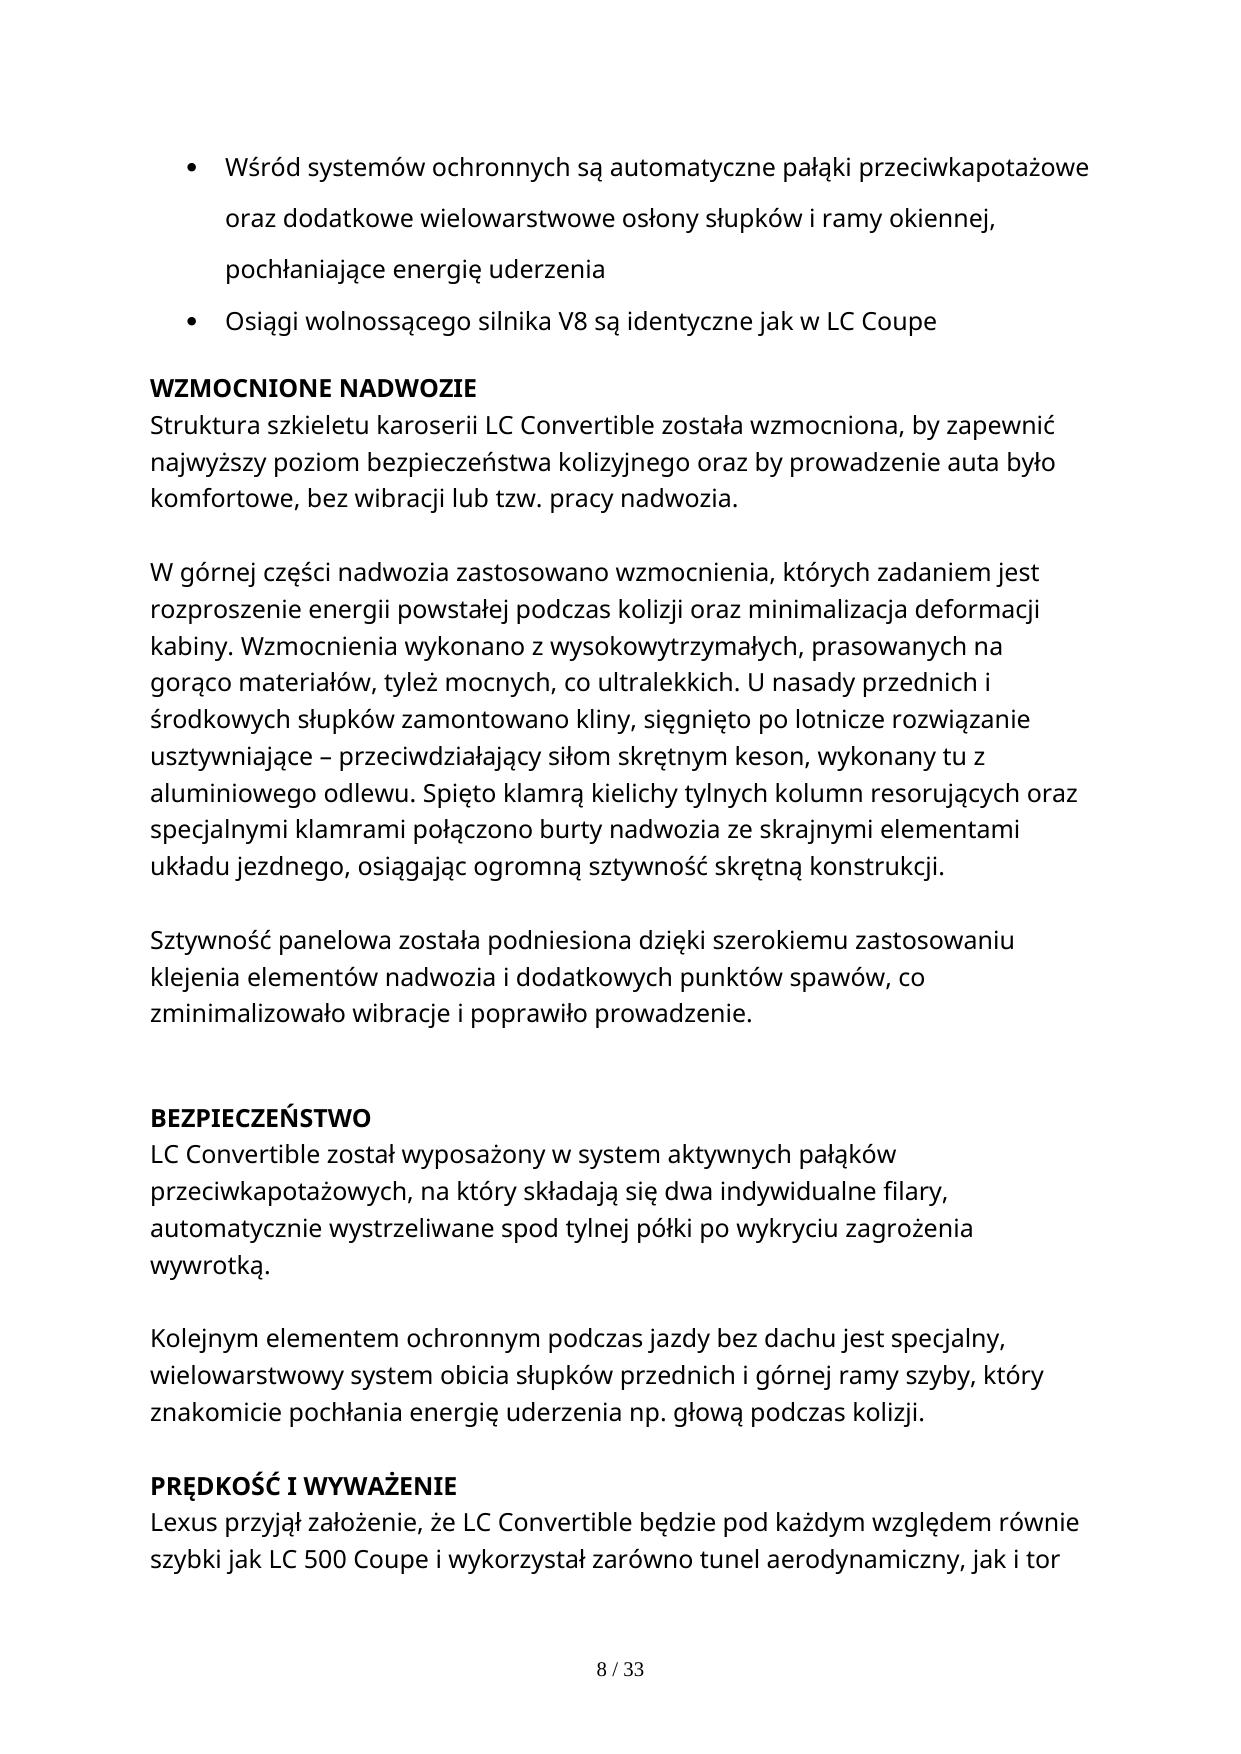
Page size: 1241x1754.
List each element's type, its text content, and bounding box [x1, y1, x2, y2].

text Sztywność panelowa została podniesiona dzięki szerokiemu zastosowaniu klejenia elementów nadwozia i dodatkowych punktów spawów, co zminimalizowało wibracje i poprawiło prowadzenie. [150, 922, 1090, 1030]
text WZMOCNIONE NADWOZIE [150, 371, 1090, 405]
text PRĘDKOŚĆ I WYWAŻENIE [150, 1468, 1090, 1502]
list Wśród systemów ochronnych są automatyczne pałąki przeciwkapotażowe oraz dodatkowe wielowarstwowe osłony słupków i ramy okiennej, pochłaniające energię uderzenia [187, 150, 1090, 286]
text BEZPIECZEŃSTWO [150, 1100, 1090, 1134]
text Struktura szkieletu karoserii LC Convertible została wzmocniona, by zapewnić najwyższy poziom bezpieczeństwa kolizyjnego oraz by prowadzenie auta było komfortowe, bez wibracji lub tzw. pracy nadwozia. [150, 408, 1090, 515]
text LC Convertible został wyposażony w system aktywnych pałąków przeciwkapotażowych, na który składają się dwa indywidualne filary, automatycznie wystrzeliwane spod tylnej półki po wykryciu zagrożenia wywrotką. [150, 1137, 1090, 1282]
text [150, 1505, 1090, 1576]
list Osiągi wolnossącego silnika V8 są identyczne jak w LC Coupe [187, 303, 1090, 337]
text W górnej części nadwozia zastosowano wzmocnienia, których zadaniem jest rozproszenie energii powstałej podczas kolizji oraz minimalizacja deformacji kabiny. Wzmocnienia wykonano z wysokowytrzymałych, prasowanych na gorąco materiałów, tyleż mocnych, co ultralekkich. U nasady przednich i środkowych słupków zamontowano kliny, sięgnięto po lotnicze rozwiązanie usztywniające – przeciwdziałający siłom skrętnym keson, wykonany tu z aluminiowego odlewu. Spięto klamrą kielichy tylnych kolumn resorujących oraz specjalnymi klamrami połączono burty nadwozia ze skrajnymi elementami układu jezdnego, osiągając ogromną sztywność skrętną konstrukcji. [150, 555, 1090, 883]
text Kolejnym elementem ochronnym podczas jazdy bez dachu jest specjalny, wielowarstwowy system obicia słupków przednich i górnej ramy szyby, który znakomicie pochłania energię uderzenia np. głową podczas kolizji. [150, 1321, 1090, 1429]
